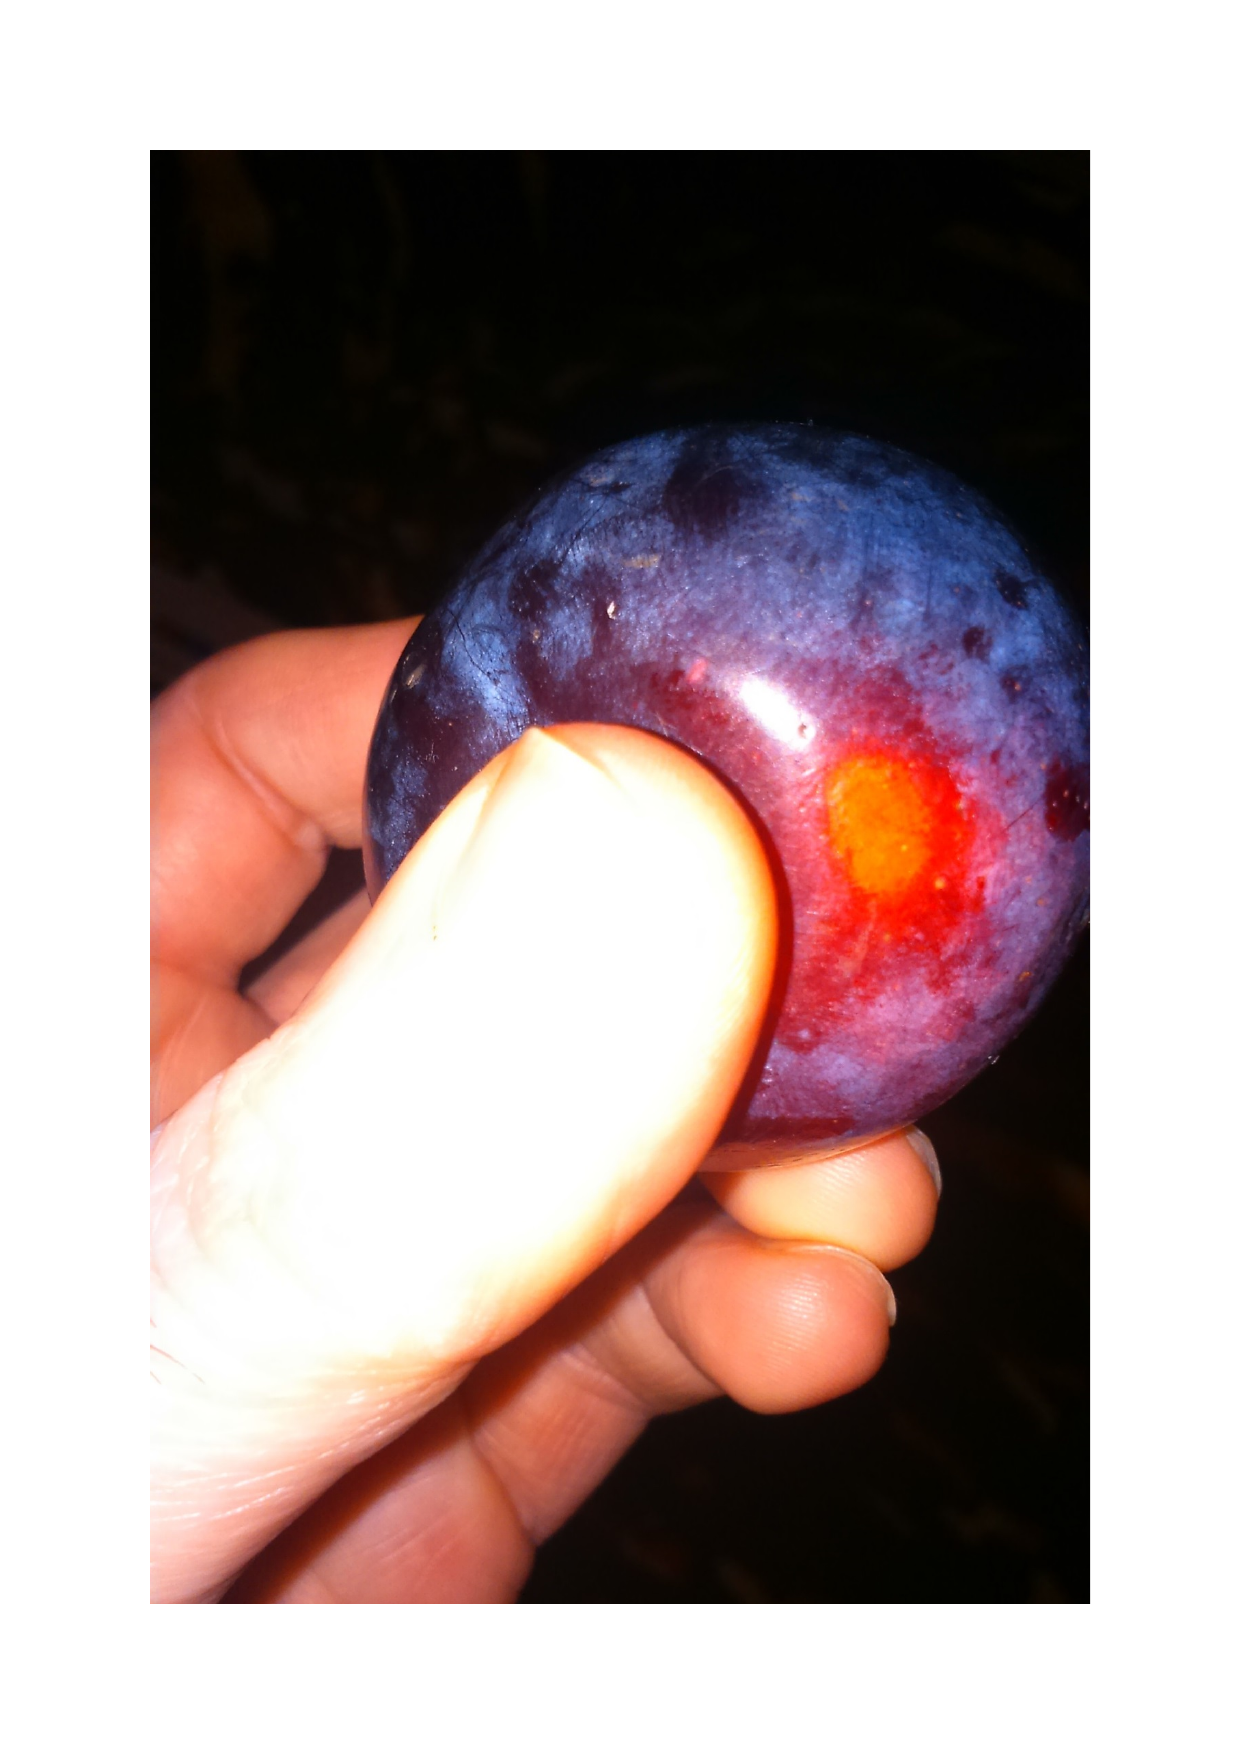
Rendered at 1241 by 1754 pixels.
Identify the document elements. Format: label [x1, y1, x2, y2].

picture [150, 150, 1091, 1604]
